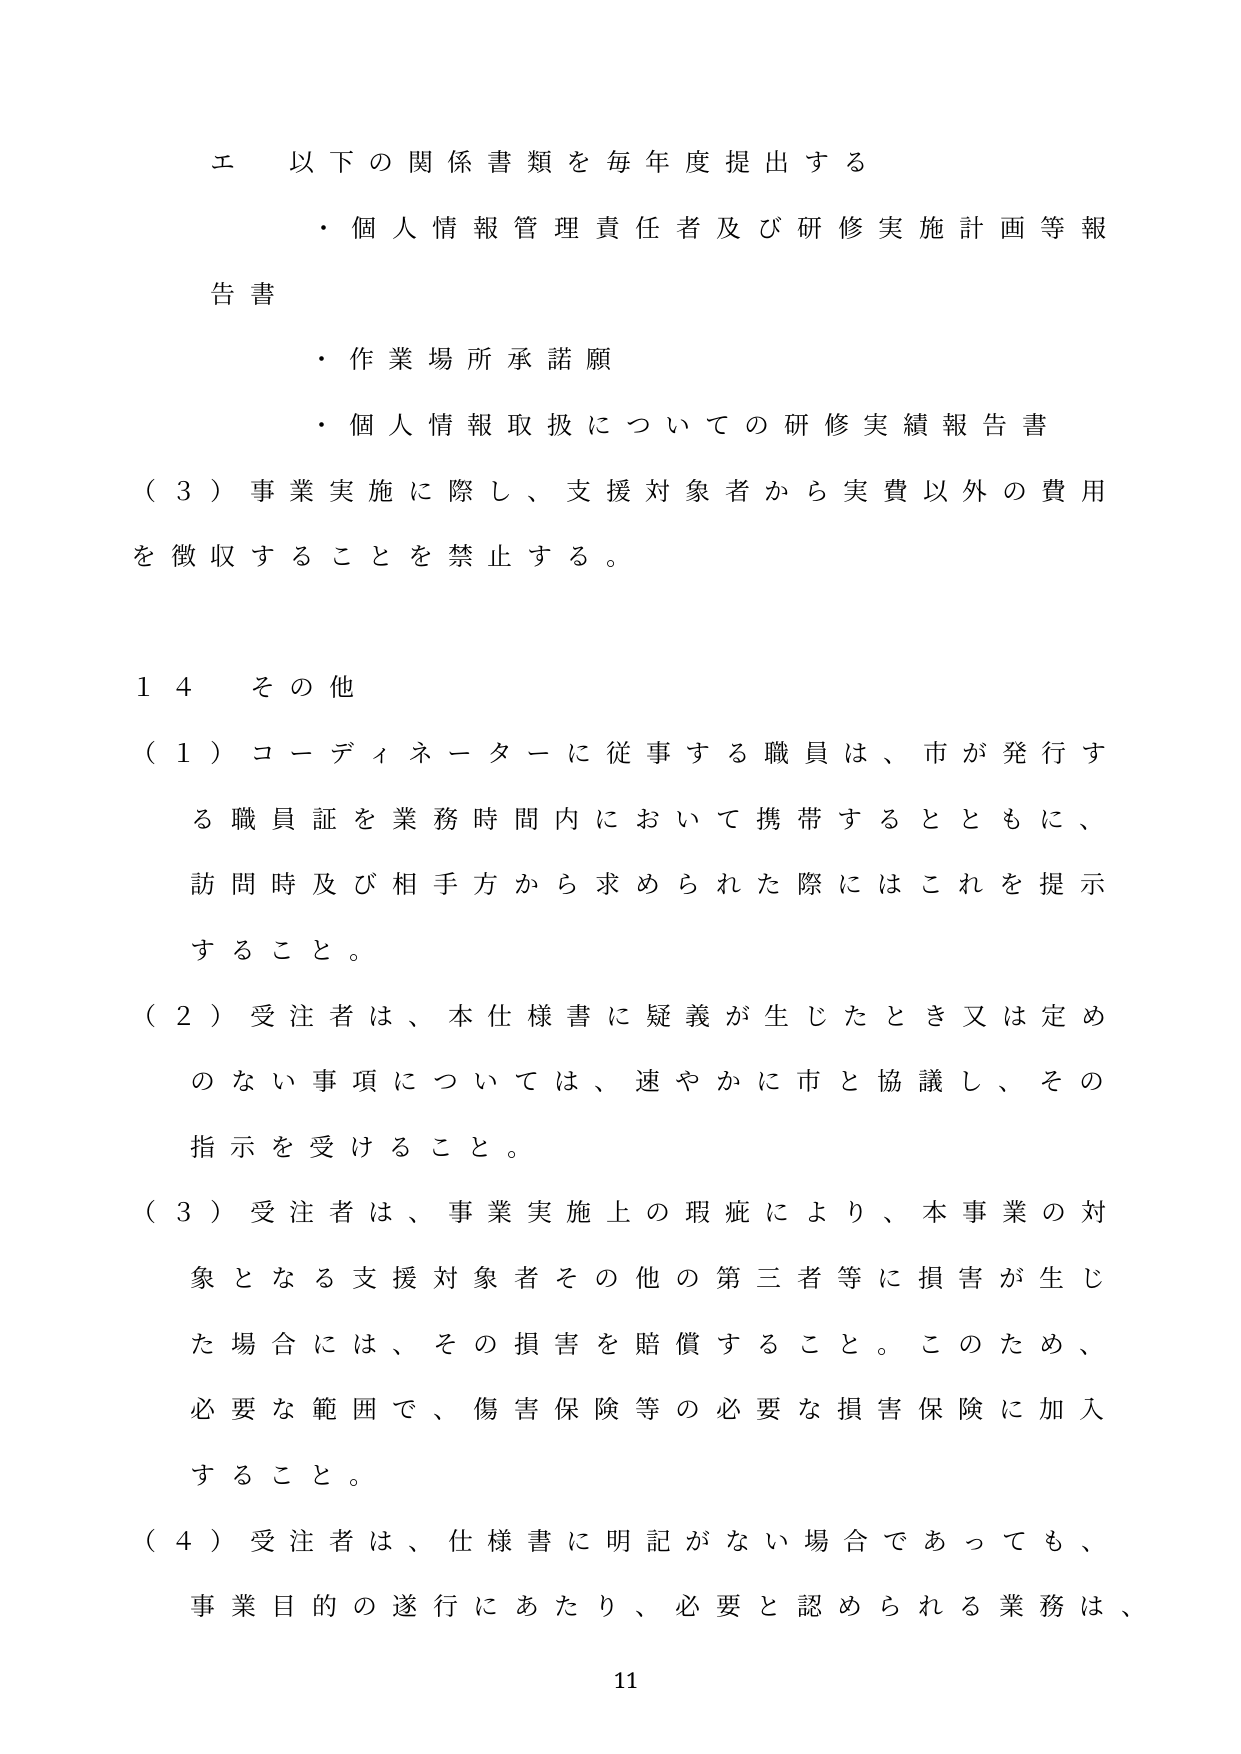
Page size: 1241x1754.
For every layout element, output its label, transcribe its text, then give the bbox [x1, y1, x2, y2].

text ・個人情報管理責任者及び研修実施計画等報告書 [191, 194, 1121, 325]
text （３）事業実施に際し、支援対象者から実費以外の費用を徴収することを禁止する。 [131, 456, 1121, 588]
text ・作業場所承諾願 [191, 325, 1121, 391]
text （１）コーディネーターに従事する職員は、市が発行する職員証を業務時間内において携帯するとともに、訪問時及び相手方から求められた際にはこれを提示すること。 [131, 719, 1121, 981]
text （２）受注者は、本仕様書に疑義が生じたとき又は定めのない事項については、速やかに市と協議し、その指示を受けること。 [131, 981, 1121, 1178]
text エ 以下の関係書類を毎年度提出する [200, 128, 1121, 194]
text １４ その他 [131, 653, 1121, 719]
text ・個人情報取扱についての研修実績報告書 [191, 391, 1121, 456]
text （３）受注者は、事業実施上の瑕疵により、本事業の対象となる支援対象者その他の第三者等に損害が生じた場合には、その損害を賠償すること。このため、必要な範囲で、傷害保険等の必要な損害保険に加入すること。 [131, 1178, 1121, 1506]
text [131, 1506, 1121, 1638]
